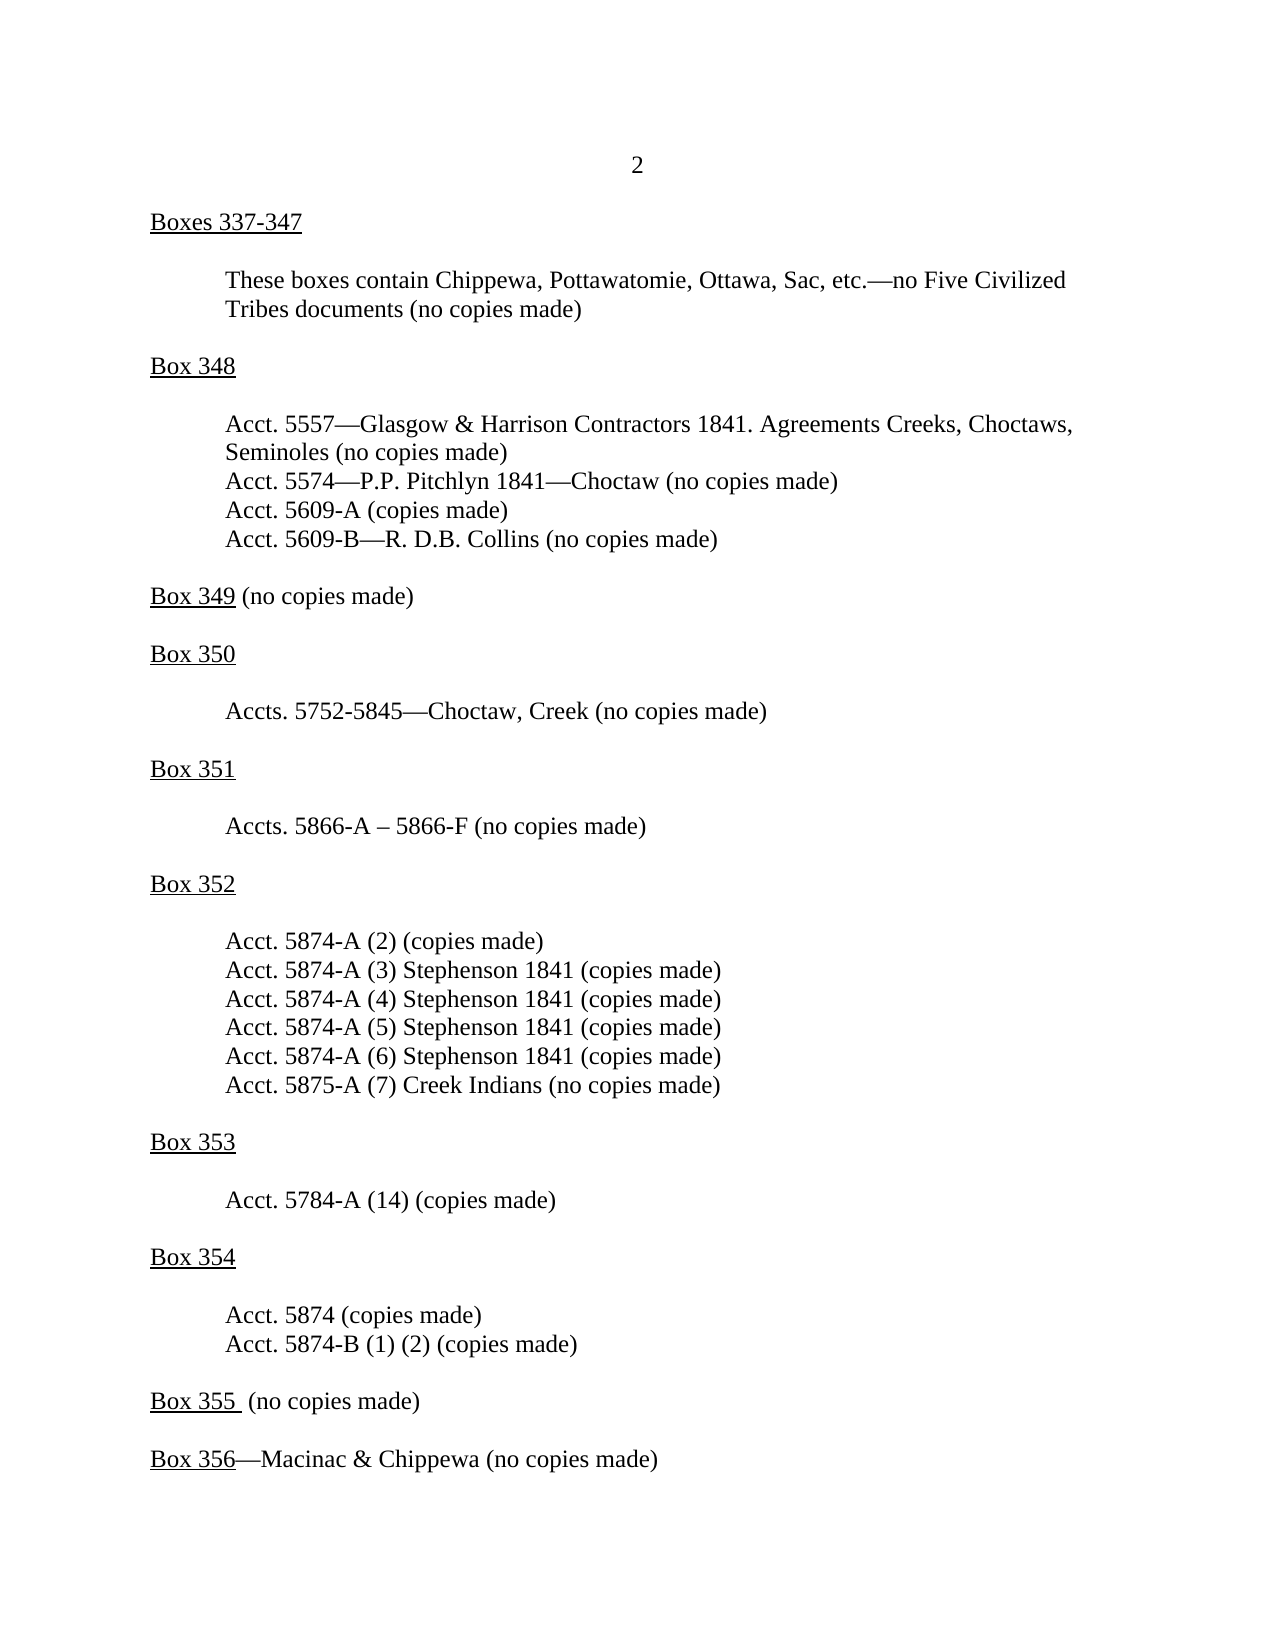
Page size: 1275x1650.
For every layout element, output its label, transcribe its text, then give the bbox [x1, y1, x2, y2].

text Acct. 5784-A (14) (copies made) [150, 1185, 1125, 1214]
text Acct. 5874-A (6) Stephenson 1841 (copies made) [150, 1041, 1125, 1070]
text Accts. 5752-5845—Choctaw, Creek (no copies made) [150, 696, 1125, 725]
text These boxes contain Chippewa, Pottawatomie, , Sac, etc.—no Five Civilized Tribes documents (no copies made) [225, 265, 1125, 322]
text 2 [150, 150, 1125, 179]
text Acct. 5874-B (1) (2) (copies made) [150, 1329, 1125, 1357]
text Accts. 5866-A – 5866-F (no copies made) [150, 811, 1125, 840]
text Acct. 5874-A (5) Stephenson 1841 (copies made) [150, 1012, 1125, 1041]
text 347 [150, 207, 1125, 236]
text Acct. 5609-A (copies made) [150, 495, 1125, 524]
text Acct. 5874-A (3) Stephenson 1841 (copies made) [150, 955, 1125, 984]
text Box 356—Macinac & Chippewa (no copies made) [150, 1444, 1125, 1472]
text Acct. 5874-A (2) (copies made) [150, 926, 1125, 955]
text Acct. 5874-A (4) Stephenson 1841 (copies made) [150, 984, 1125, 1012]
text (no copies made) [150, 1386, 1125, 1415]
text Acct. 5574—P.P. Pitchlyn 1841—Choctaw (no copies made) [150, 466, 1125, 495]
text Acct. 5609-B—R. D.B. Collins (no copies made) [150, 524, 1125, 552]
text Acct. 5874 (copies made) [150, 1300, 1125, 1329]
text (no copies made) [150, 581, 1125, 610]
text Acct. 5557—Glasgow & Harrison Contractors 1841. Agreements Creeks, Choctaws, Seminoles (no copies made) [225, 409, 1125, 466]
text Acct. 5875-A (7) Creek Indians (no copies made) [150, 1070, 1125, 1099]
